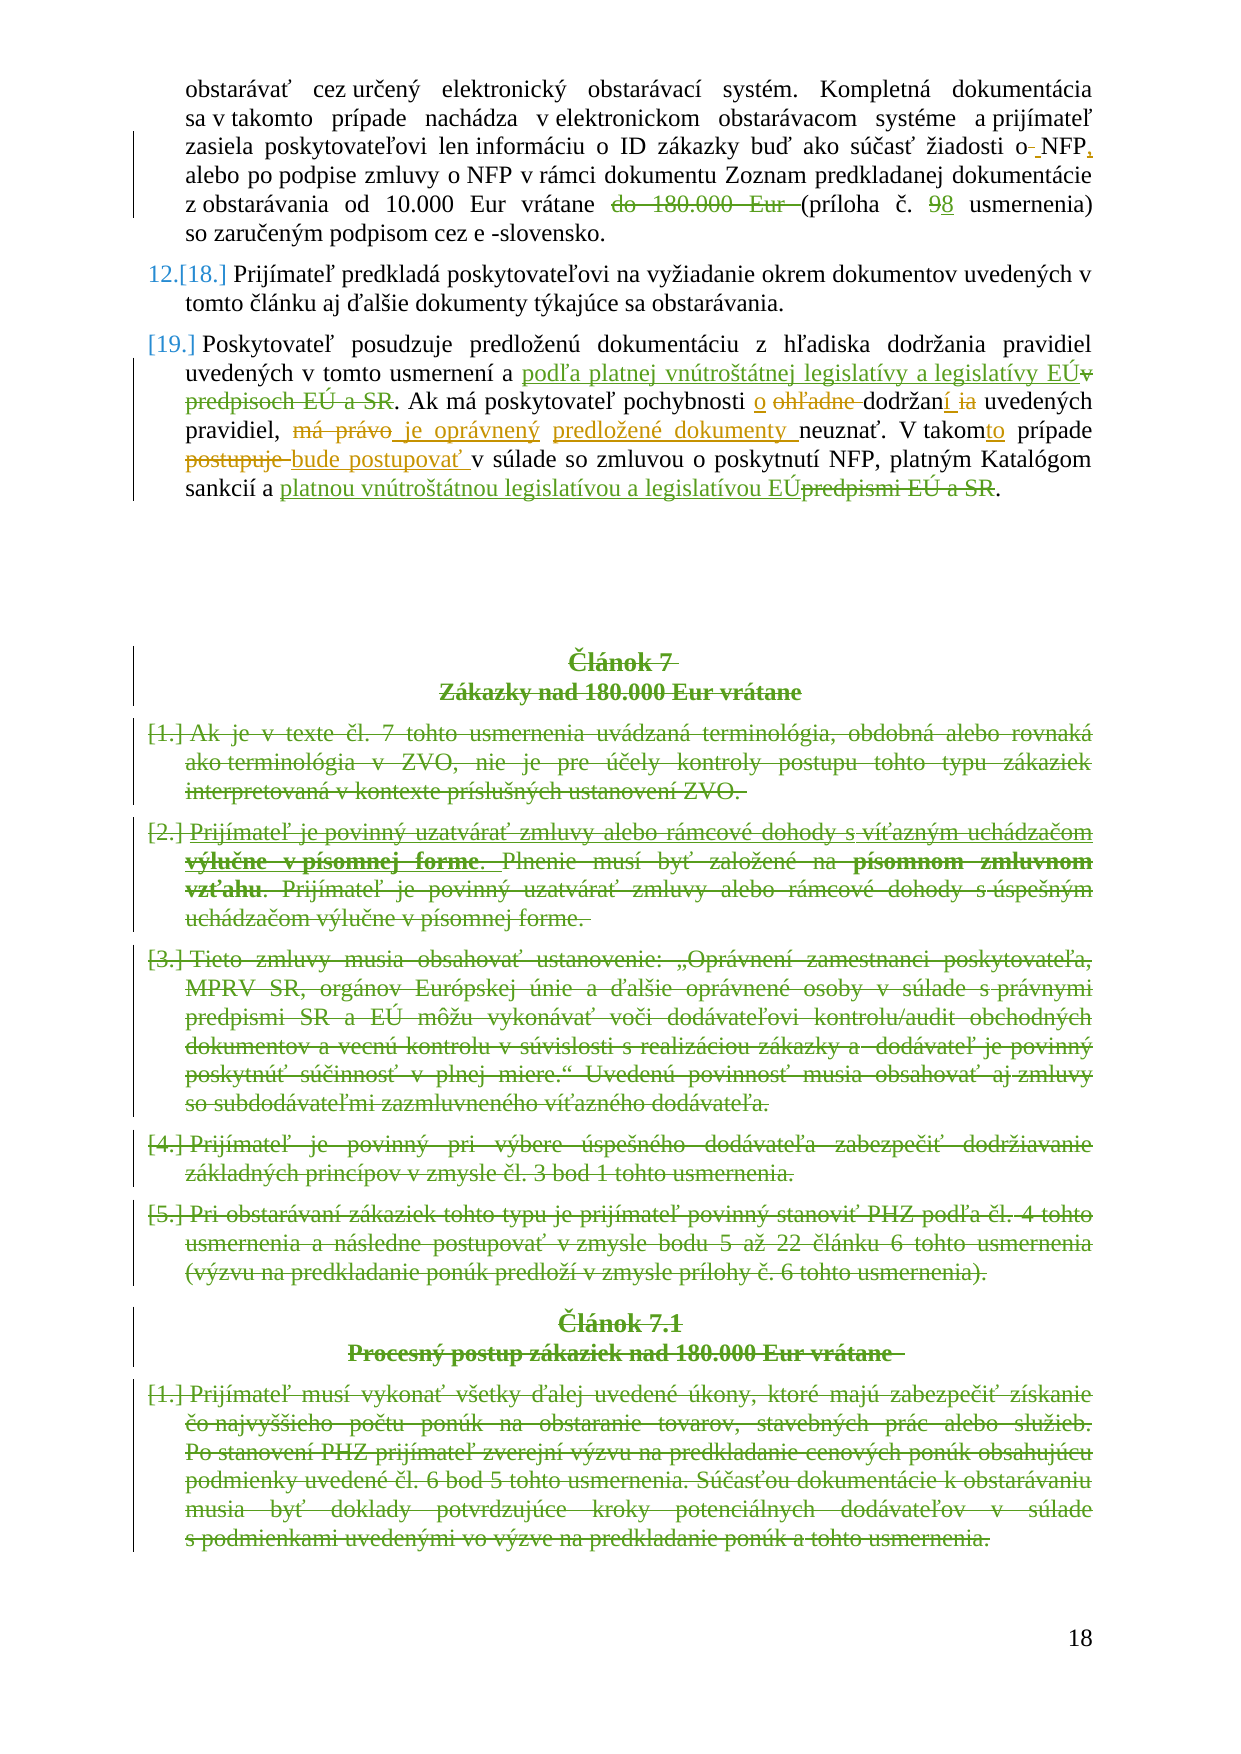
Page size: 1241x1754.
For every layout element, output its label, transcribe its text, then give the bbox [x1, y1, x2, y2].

list Poskytovateľ posudzuje predloženú dokumentáciu z hľadiska dodržania pravidiel uvedených v tomto usmernení a . Ak má poskytovateľ pochybnosti dodržan uvedených pravidiel, neuznať. V takom prípade v súlade so zmluvou o poskytnutí NFP, platným Katalógom sankcií a . [148, 329, 1093, 501]
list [148, 74, 1093, 246]
list Prijímateľ predkladá poskytovateľovi na vyžiadanie okrem dokumentov uvedených v tomto článku aj ďalšie dokumenty týkajúce sa obstarávania. [148, 259, 1093, 316]
